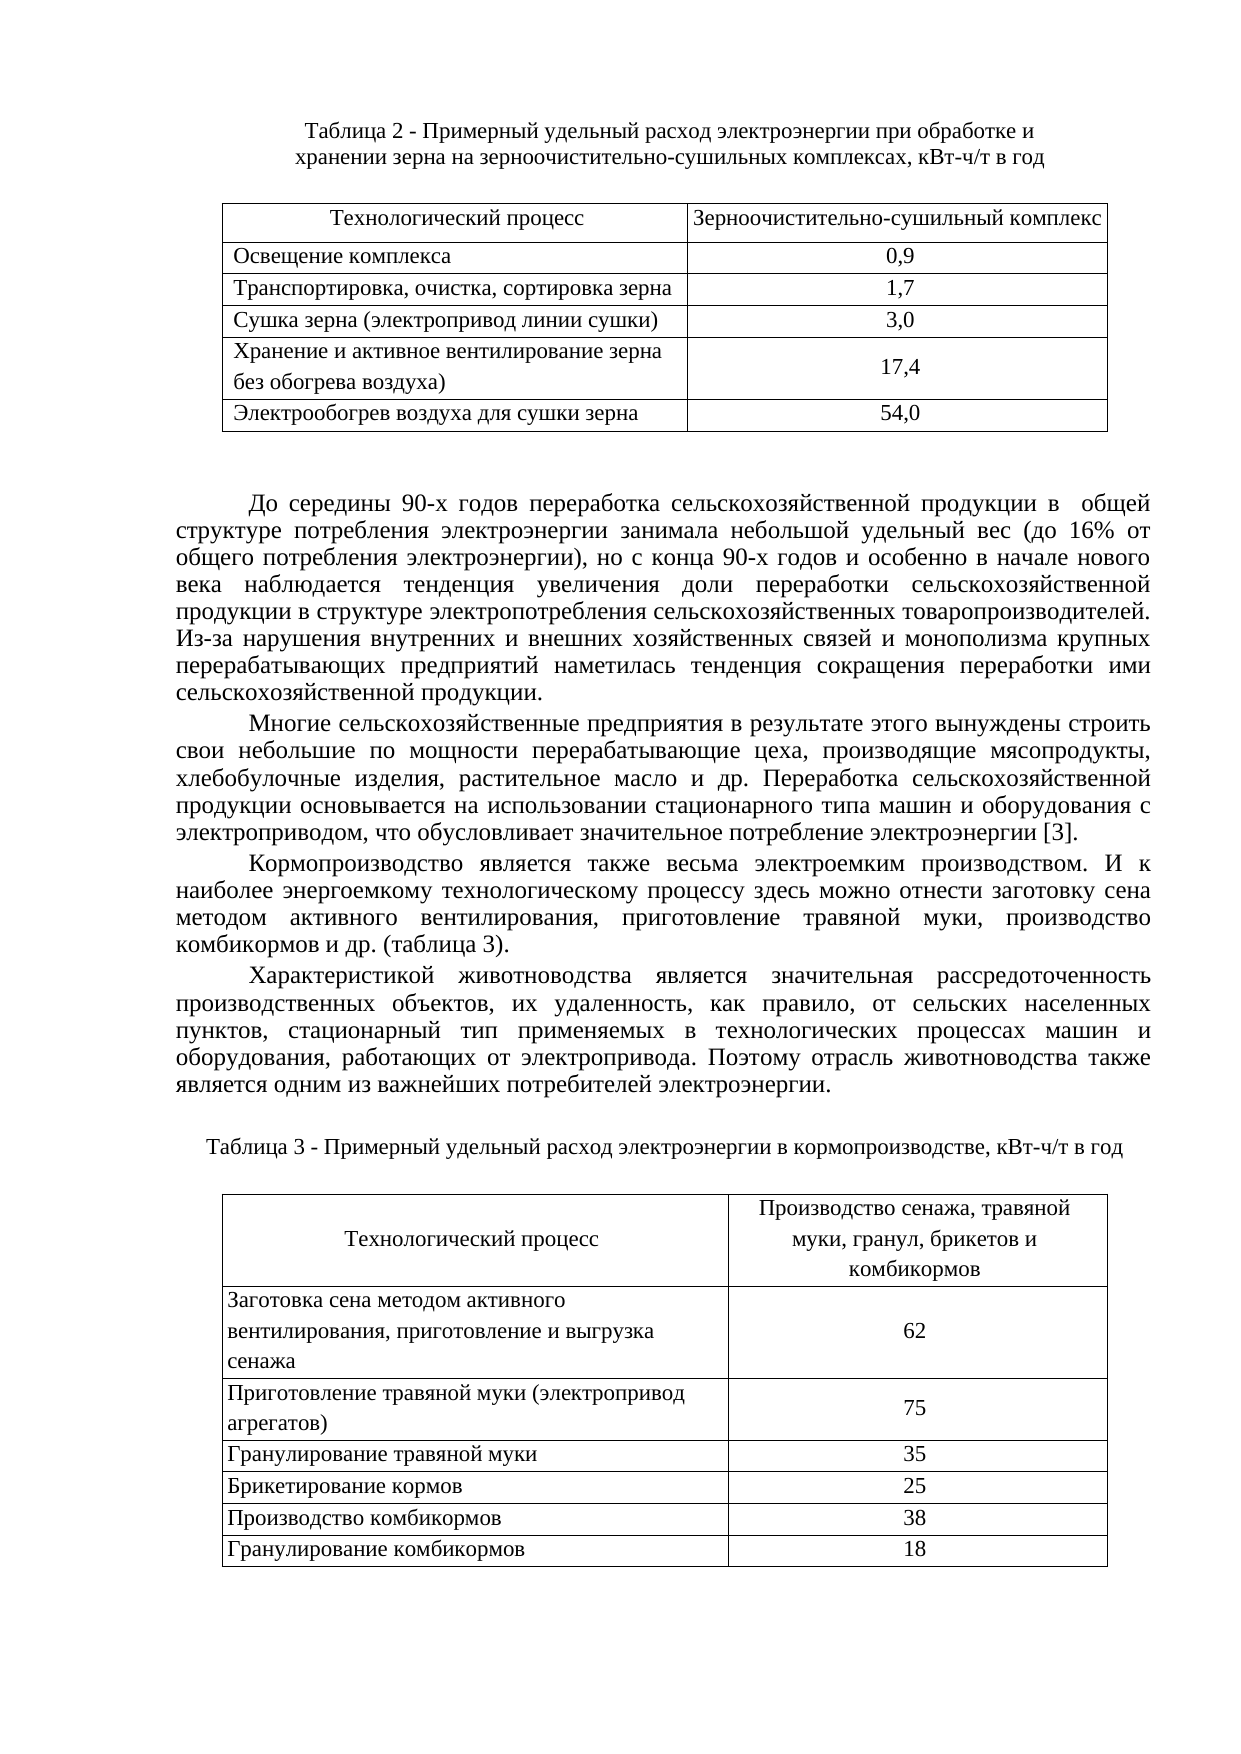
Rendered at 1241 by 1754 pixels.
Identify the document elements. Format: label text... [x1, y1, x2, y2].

table_cell Сушка зерна (электропривод линии сушки) [223, 306, 687, 337]
table_header Технологический процесс [223, 1195, 728, 1286]
table_cell Приготовление травяной муки (электропривод агрегатов) [223, 1379, 728, 1439]
table_cell Брикетирование кормов [223, 1472, 728, 1503]
table_cell 54,0 [688, 400, 1107, 431]
table_cell 3,0 [688, 306, 1107, 337]
table_cell 18 [729, 1536, 1107, 1566]
table_cell Заготовка сена методом активного вентилирования, приготовление и выгрузка сенажа [223, 1287, 728, 1378]
table_cell 17,4 [688, 338, 1107, 398]
table_cell Хранение и активное вентилирование зерна без обогрева воздуха) [223, 338, 687, 398]
table_cell 62 [729, 1287, 1107, 1378]
text Таблица 3 - Примерный удельный расход электроэнергии в кормопроизводстве, кВт-ч/т в год [177, 1134, 1153, 1159]
table_cell 0,9 [688, 243, 1107, 273]
table_cell 35 [729, 1441, 1107, 1471]
table_cell 1,7 [688, 274, 1107, 305]
table_cell Производство комбикормов [223, 1504, 728, 1534]
table_cell Электрообогрев воздуха для сушки зерна [223, 400, 687, 431]
table_header Производство сенажа, травяной муки, гранул, брикетов и комбикормов [729, 1195, 1107, 1286]
text Таблица 2 - Примерный удельный расход электроэнергии при обработке и хранении зерна на зерноочистительно-сушильных комплексах, кВт-ч/т в год [252, 118, 1087, 170]
table_header Технологический процесс [223, 204, 687, 242]
table_cell Гранулирование комбикормов [223, 1536, 728, 1566]
table_cell 38 [729, 1504, 1107, 1534]
text Характеристикой животноводства является значительная рассредоточенность производственных объектов, их удаленность, как правило, от сельских населенных пунктов, стационарный тип применяемых в технологических процессах машин и оборудования, работающих от электропривода. Поэтому отрасль животноводства также является одним из важнейших потребителей электроэнергии. [176, 962, 1152, 1098]
text Многие сельскохозяйственные предприятия в результате этого вынуждены строить свои небольшие по мощности перерабатывающие цеха, производящие мясопродукты, хлебобулочные изделия, растительное масло и др. Переработка сельскохозяйственной продукции основывается на использовании стационарного типа машин и оборудования с электроприводом, что обусловливает значительное потребление электроэнергии [3]. [176, 710, 1152, 846]
table_cell 25 [729, 1472, 1107, 1503]
table_cell 75 [729, 1379, 1107, 1439]
table_cell Гранулирование травяной муки [223, 1441, 728, 1471]
table_cell Транспортировка, очистка, сортировка зерна [223, 274, 687, 305]
table_header Зерноочистительно-сушильный комплекс [688, 204, 1107, 242]
text Кормопроизводство является также весьма электроемким производством. И к наиболее энергоемкому технологическому процессу здесь можно отнести заготовку сена методом активного вентилирования, приготовление травяной муки, производство комбикормов и др. (таблица 3). [176, 850, 1152, 958]
text До середины 90-х годов переработка сельскохозяйственной продукции в общей структуре потребления электроэнергии занимала небольшой удельный вес (до 16% от общего потребления электроэнергии), но с конца 90-х годов и особенно в начале нового века наблюдается тенденция увеличения доли переработки сельскохозяйственной продукции в структуре электропотребления сельскохозяйственных товаропроизводителей. Из-за нарушения внутренних и внешних хозяйственных связей и монополизма крупных перерабатывающих предприятий наметилась тенденция сокращения переработки ими сельскохозяйственной продукции. [176, 489, 1152, 706]
table_cell Освещение комплекса [223, 243, 687, 273]
